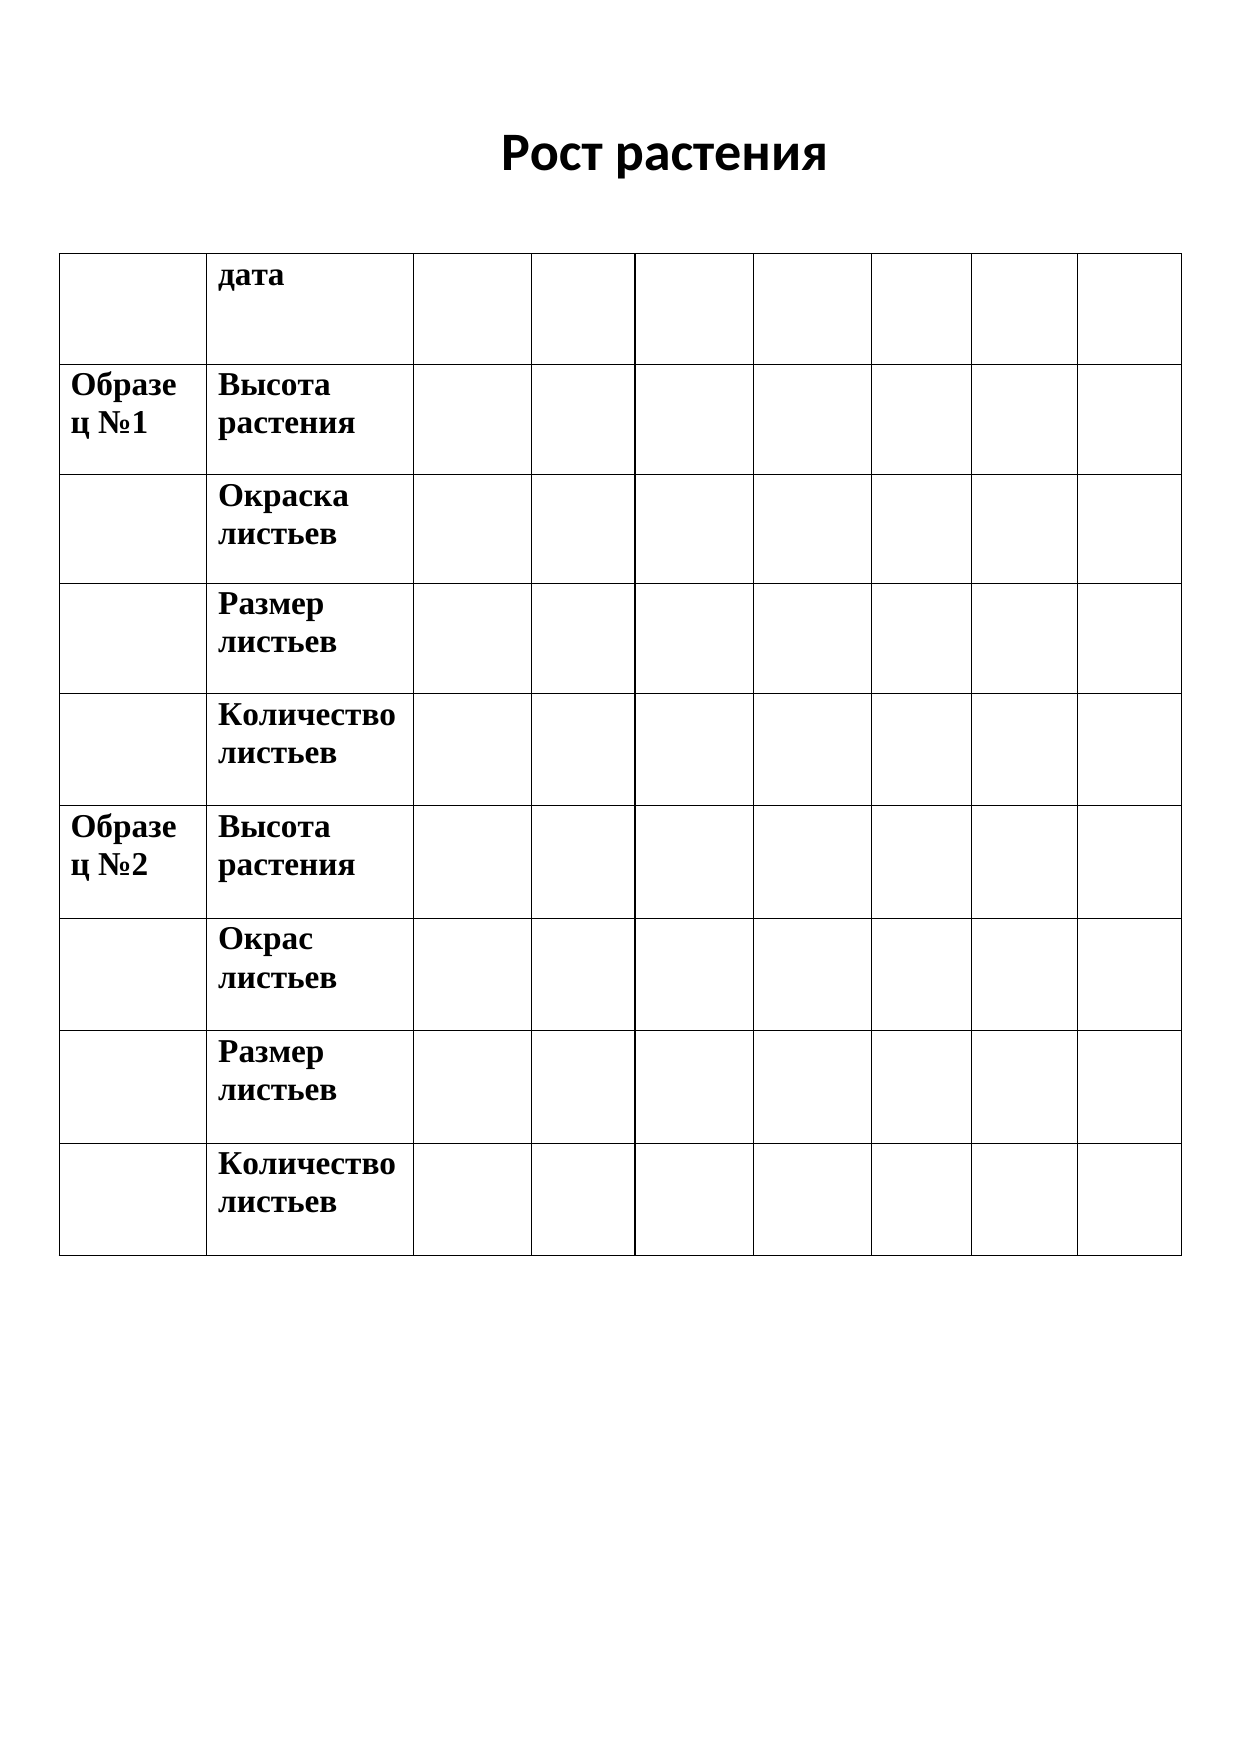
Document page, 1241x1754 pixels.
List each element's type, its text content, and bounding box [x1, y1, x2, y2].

table_cell Размер листьев [207, 1031, 413, 1142]
table_cell [532, 694, 634, 805]
table_header [972, 254, 1077, 363]
table_cell [754, 365, 871, 474]
table_cell [60, 919, 206, 1030]
table_cell [972, 584, 1077, 693]
table_cell [636, 365, 753, 474]
table_cell [872, 919, 971, 1030]
table_cell Образец №1 [60, 365, 206, 474]
table_header [60, 254, 206, 363]
table_header [414, 254, 531, 363]
table_cell [60, 1031, 206, 1142]
table_cell [532, 584, 634, 693]
table_cell [636, 694, 753, 805]
table_cell Окраска листьев [207, 475, 413, 582]
table_header [1078, 254, 1181, 363]
table_cell [972, 806, 1077, 918]
table_cell Окрас листьев [207, 919, 413, 1030]
table_cell [414, 584, 531, 693]
table_cell [1078, 584, 1181, 693]
table_cell [414, 919, 531, 1030]
table_cell [636, 1031, 753, 1142]
table_cell [754, 475, 871, 582]
table_cell [972, 694, 1077, 805]
table_cell [414, 806, 531, 918]
table_cell [636, 475, 753, 582]
table_cell [754, 806, 871, 918]
table_cell [414, 1031, 531, 1142]
table_cell Высота растения [207, 806, 413, 918]
table_cell [872, 1144, 971, 1255]
table_cell Количество листьев [207, 1144, 413, 1255]
table_cell [1078, 475, 1181, 582]
table_cell [754, 584, 871, 693]
table_cell [1078, 919, 1181, 1030]
table_cell [414, 475, 531, 582]
table_cell [414, 1144, 531, 1255]
table_cell [60, 694, 206, 805]
table_cell [754, 1144, 871, 1255]
table_header [754, 254, 871, 363]
table_header [636, 254, 753, 363]
table_cell [60, 475, 206, 582]
table_cell [60, 1144, 206, 1255]
table_cell [636, 806, 753, 918]
table_cell [532, 1144, 634, 1255]
table_cell [60, 584, 206, 693]
table_cell [532, 806, 634, 918]
table_cell [1078, 1144, 1181, 1255]
table_cell Размер листьев [207, 584, 413, 693]
table_cell [754, 1031, 871, 1142]
table_cell [532, 365, 634, 474]
table_cell [972, 919, 1077, 1030]
table_cell [972, 365, 1077, 474]
table_cell Образец №2 [60, 806, 206, 918]
table_cell [1078, 1031, 1181, 1142]
table_cell Высота растения [207, 365, 413, 474]
table_cell [636, 584, 753, 693]
table_header [532, 254, 634, 363]
table_cell [414, 365, 531, 474]
table_cell [1078, 806, 1181, 918]
table_cell [972, 475, 1077, 582]
table_cell [872, 806, 971, 918]
table_cell [636, 919, 753, 1030]
table_cell [414, 694, 531, 805]
table_cell [972, 1031, 1077, 1142]
table_cell Количество листьев [207, 694, 413, 805]
table_cell [532, 1031, 634, 1142]
text Рост растения [177, 118, 1152, 184]
table_cell [972, 1144, 1077, 1255]
table_cell [532, 919, 634, 1030]
table_cell [1078, 694, 1181, 805]
table_cell [636, 1144, 753, 1255]
table_cell [532, 475, 634, 582]
table_cell [754, 919, 871, 1030]
table_cell [872, 475, 971, 582]
table_cell [872, 1031, 971, 1142]
table_cell [872, 365, 971, 474]
table_header [872, 254, 971, 363]
table_header дата [207, 254, 413, 363]
table_cell [1078, 365, 1181, 474]
table_cell [872, 584, 971, 693]
table_cell [754, 694, 871, 805]
table_cell [872, 694, 971, 805]
